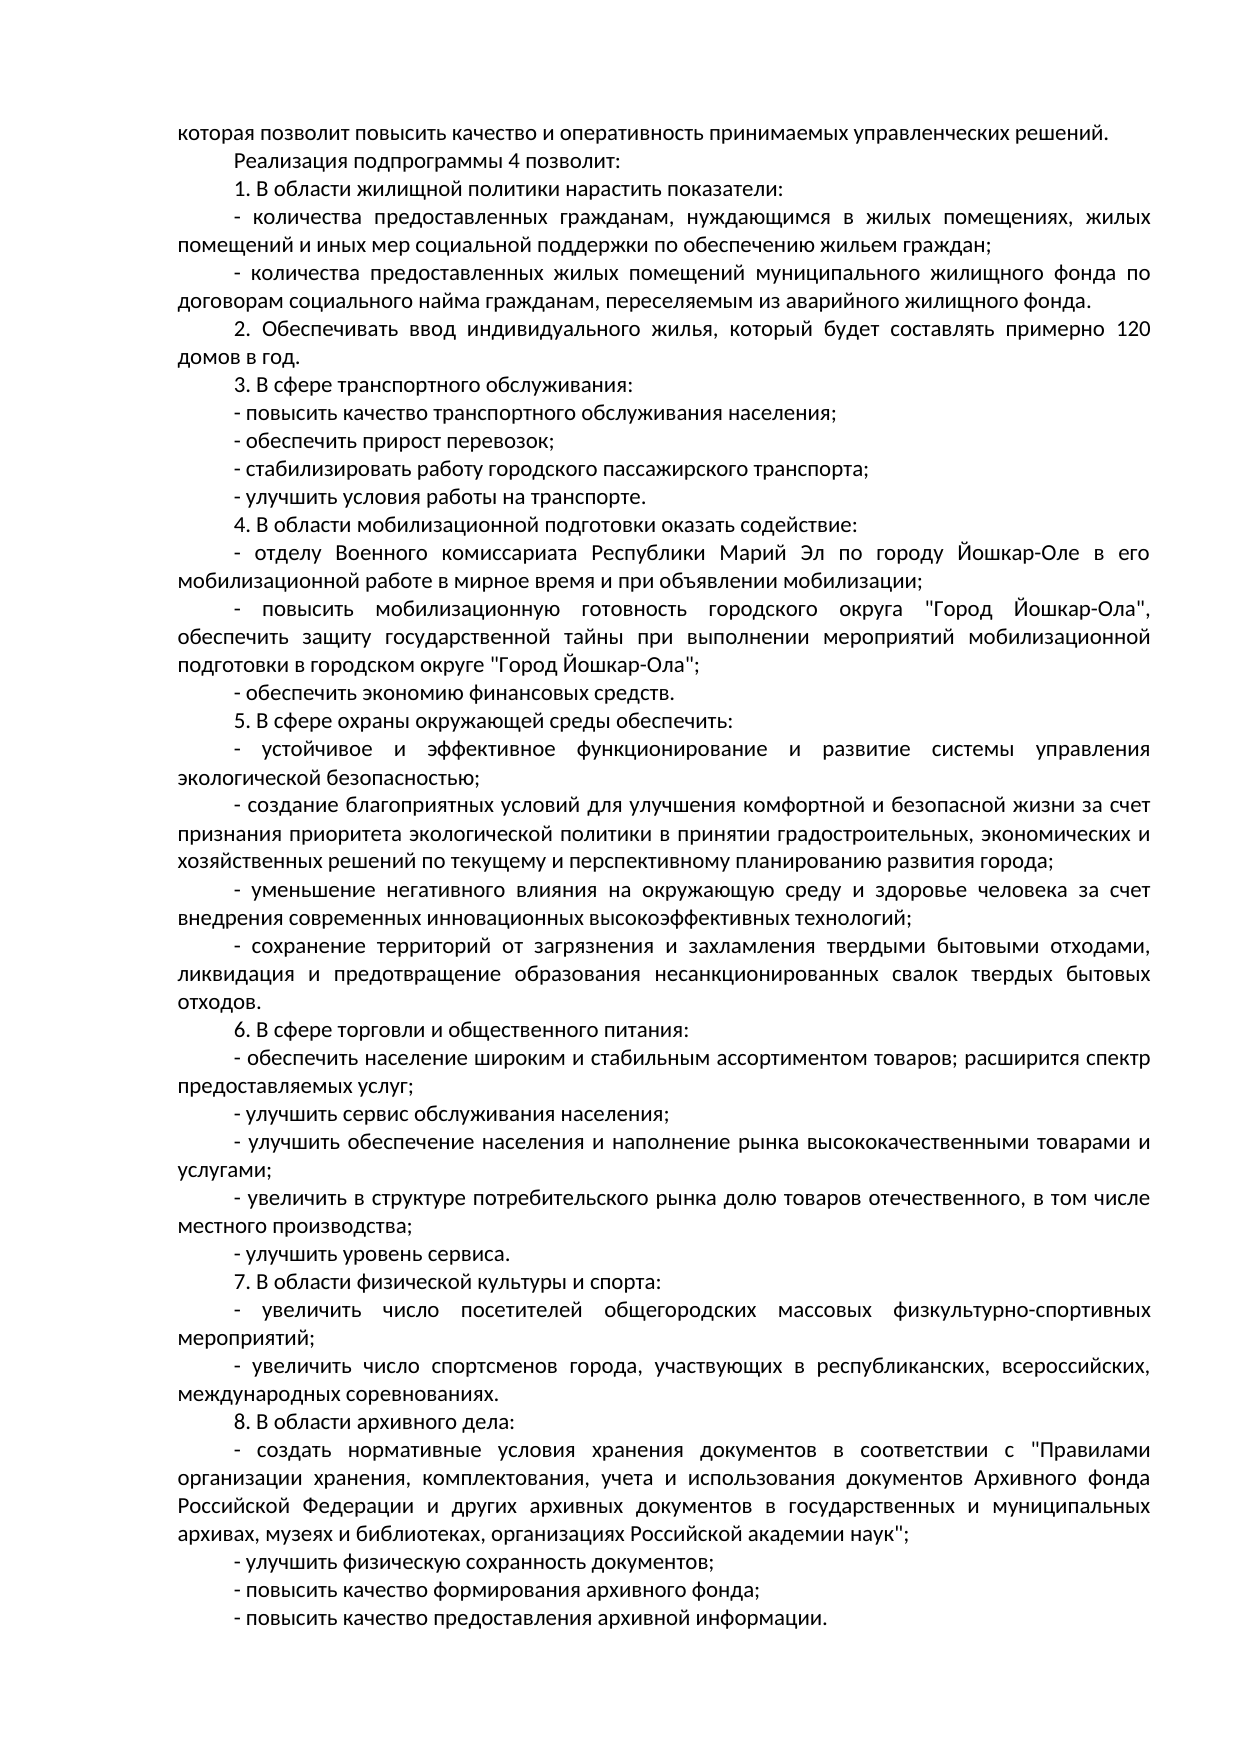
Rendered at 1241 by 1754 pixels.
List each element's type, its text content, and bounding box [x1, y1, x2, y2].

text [177, 118, 1152, 146]
text 7. В области физической культуры и спорта: [177, 1267, 1152, 1295]
text - улучшить сервис обслуживания населения; [177, 1099, 1152, 1127]
text - количества предоставленных гражданам, нуждающимся в жилых помещениях, жилых помещений и иных мер социальной поддержки по обеспечению жильем граждан; [177, 202, 1152, 258]
text Реализация подпрограммы 4 позволит: [177, 146, 1152, 174]
text 1. В области жилищной политики нарастить показатели: [177, 174, 1152, 202]
text - повысить качество формирования архивного фонда; [177, 1575, 1152, 1603]
text 8. В области архивного дела: [177, 1407, 1152, 1435]
text - стабилизировать работу городского пассажирского транспорта; [177, 454, 1152, 482]
text - улучшить уровень сервиса. [177, 1239, 1152, 1267]
text 3. В сфере транспортного обслуживания: [177, 370, 1152, 398]
text - улучшить обеспечение населения и наполнение рынка высококачественными товарами и услугами; [177, 1127, 1152, 1183]
text - обеспечить экономию финансовых средств. [177, 678, 1152, 707]
text - создать нормативные условия хранения документов в соответствии с "Правилами организации хранения, комплектования, учета и использования документов Архивного фонда Российской Федерации и других архивных документов в государственных и муниципальных архивах, музеях и библиотеках, организациях Российской академии наук"; [177, 1435, 1152, 1547]
text - обеспечить население широким и стабильным ассортиментом товаров; расширится спектр предоставляемых услуг; [177, 1043, 1152, 1099]
text - повысить качество предоставления архивной информации. [177, 1603, 1152, 1631]
text 2. Обеспечивать ввод индивидуального жилья, который будет составлять примерно 120 домов в год. [177, 314, 1152, 370]
text - уменьшение негативного влияния на окружающую среду и здоровье человека за счет внедрения современных инновационных высокоэффективных технологий; [177, 875, 1152, 931]
text - устойчивое и эффективное функционирование и развитие системы управления экологической безопасностью; [177, 734, 1152, 791]
text - улучшить условия работы на транспорте. [177, 482, 1152, 510]
text 6. В сфере торговли и общественного питания: [177, 1015, 1152, 1043]
text 4. В области мобилизационной подготовки оказать содействие: [177, 510, 1152, 538]
text - повысить качество транспортного обслуживания населения; [177, 398, 1152, 426]
text - количества предоставленных жилых помещений муниципального жилищного фонда по договорам социального найма гражданам, переселяемым из аварийного жилищного фонда. [177, 258, 1152, 314]
text - создание благоприятных условий для улучшения комфортной и безопасной жизни за счет признания приоритета экологической политики в принятии градостроительных, экономических и хозяйственных решений по текущему и перспективному планированию развития города; [177, 791, 1152, 875]
text - повысить мобилизационную готовность городского округа "Город Йошкар-Ола", обеспечить защиту государственной тайны при выполнении мероприятий мобилизационной подготовки в городском округе "Город Йошкар-Ола"; [177, 594, 1152, 678]
text - увеличить в структуре потребительского рынка долю товаров отечественного, в том числе местного производства; [177, 1183, 1152, 1239]
text - отделу Военного комиссариата Республики Марий Эл по городу Йошкар-Оле в его мобилизационной работе в мирное время и при объявлении мобилизации; [177, 538, 1152, 594]
text - обеспечить прирост перевозок; [177, 426, 1152, 454]
text - сохранение территорий от загрязнения и захламления твердыми бытовыми отходами, ликвидация и предотвращение образования несанкционированных свалок твердых бытовых отходов. [177, 931, 1152, 1015]
text - увеличить число спортсменов города, участвующих в республиканских, всероссийских, международных соревнованиях. [177, 1351, 1152, 1407]
text 5. В сфере охраны окружающей среды обеспечить: [177, 707, 1152, 734]
text - улучшить физическую сохранность документов; [177, 1547, 1152, 1575]
text - увеличить число посетителей общегородских массовых физкультурно-спортивных мероприятий; [177, 1295, 1152, 1351]
